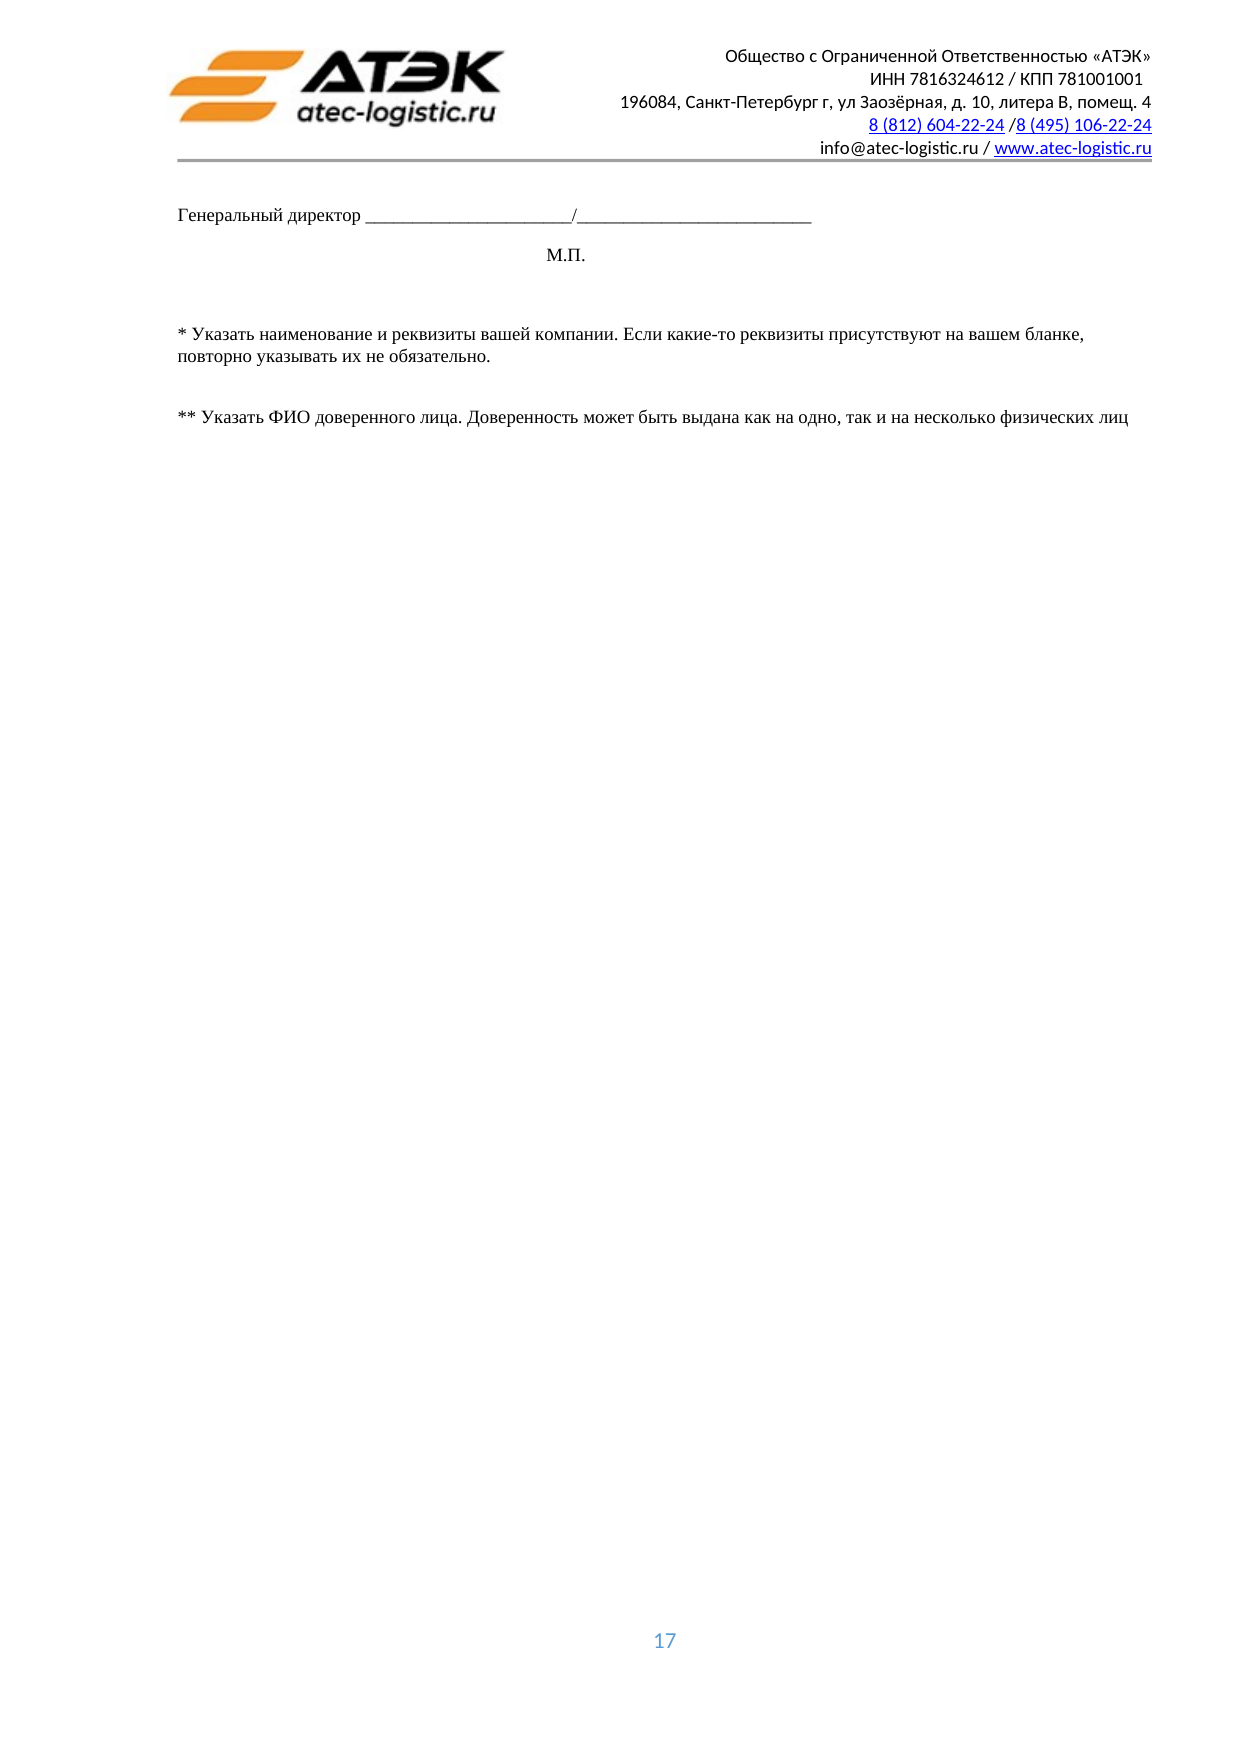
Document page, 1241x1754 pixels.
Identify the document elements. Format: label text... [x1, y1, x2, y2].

text Генеральный директор ______________________/_________________________ [177, 204, 1152, 225]
text * Указать наименование и реквизиты вашей компании. Если какие-то реквизиты присутствуют на вашем бланке, повторно указывать их не обязательно. [177, 323, 1152, 366]
text ** Указать ФИО доверенного лица. Доверенность может быть выдана как на одно, так и на несколько физических лиц [177, 406, 1152, 428]
picture [166, 48, 509, 130]
text М.П. [472, 243, 1152, 265]
